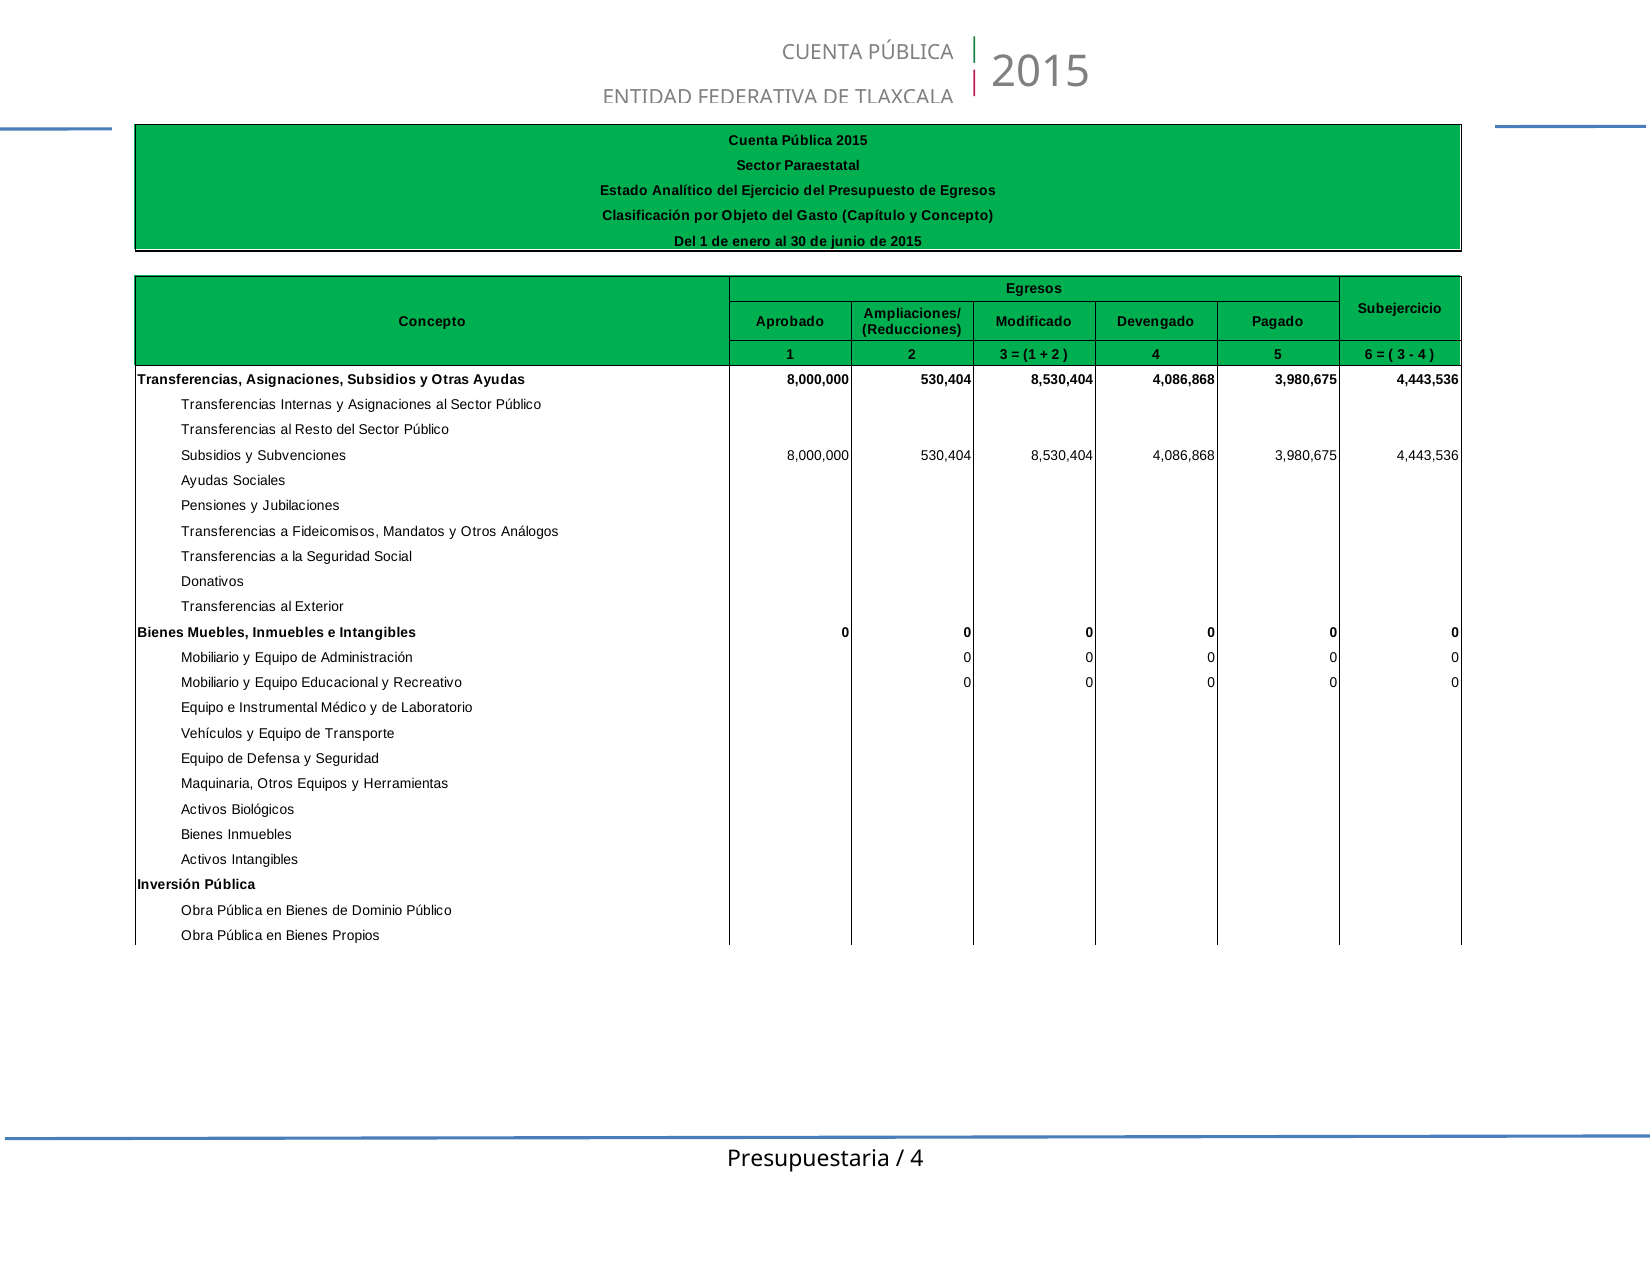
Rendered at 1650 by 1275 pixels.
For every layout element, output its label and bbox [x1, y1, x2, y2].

picture [968, 28, 985, 100]
